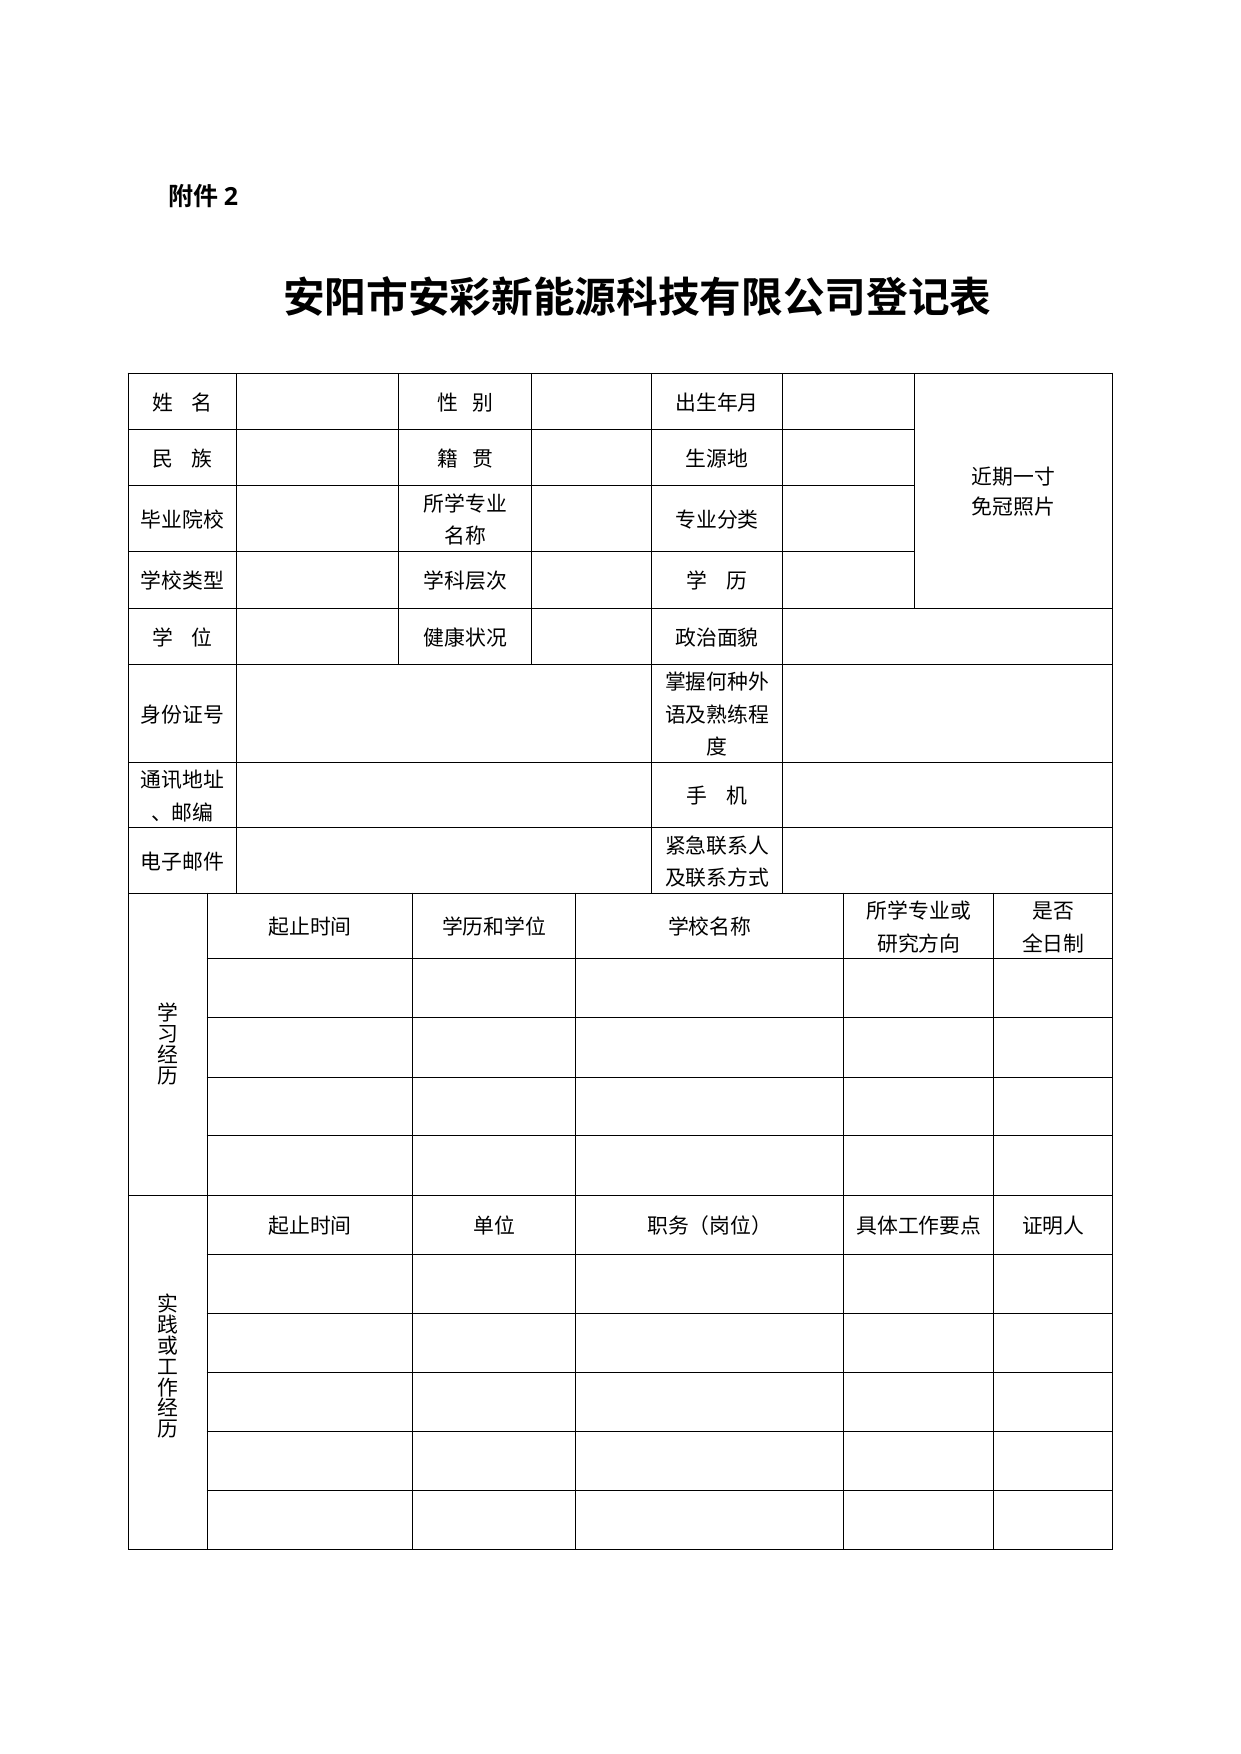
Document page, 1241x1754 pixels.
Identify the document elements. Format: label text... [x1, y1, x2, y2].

table_cell [783, 828, 1112, 893]
table_cell 证明人 [994, 1196, 1112, 1253]
table_cell [576, 1432, 843, 1490]
table_cell [994, 1432, 1112, 1490]
table_cell 职务（岗位） [576, 1196, 843, 1253]
text 附件2 [169, 162, 1105, 227]
table_cell 所学专业 名称 [399, 486, 531, 551]
table_header 姓 名 [129, 374, 236, 429]
table_cell [208, 1255, 412, 1313]
table_cell 健康状况 [399, 609, 531, 664]
table_header 性 别 [399, 374, 531, 429]
table_cell [237, 609, 398, 664]
table_cell 籍 贯 [399, 430, 531, 485]
table_cell [576, 1314, 843, 1372]
table_cell [844, 1136, 993, 1194]
table_cell 紧急联系人及联系方式 [652, 828, 782, 893]
table_cell 学 位 [129, 609, 236, 664]
table_cell [532, 552, 651, 607]
table_cell [994, 1314, 1112, 1372]
table_cell [413, 1373, 575, 1431]
table_cell [844, 1255, 993, 1313]
table_cell [783, 665, 1112, 762]
table_cell 民 族 [129, 430, 236, 485]
table_cell 起止时间 [208, 894, 412, 958]
table_cell [994, 959, 1112, 1017]
table_cell [844, 1491, 993, 1549]
table_cell 生源地 [652, 430, 782, 485]
table_cell [994, 1136, 1112, 1194]
table_cell [783, 430, 914, 485]
table_header [237, 374, 398, 429]
table_cell 学 历 [652, 552, 782, 607]
text 安阳市安彩新能源科技有限公司登记表 [169, 261, 1105, 326]
table_cell 所学专业或 研究方向 [844, 894, 993, 958]
table_cell [844, 1018, 993, 1076]
table_cell [208, 1136, 412, 1194]
table_cell [783, 609, 1112, 664]
table_cell [413, 1136, 575, 1194]
table_cell [208, 959, 412, 1017]
table_cell 具体工作要点 [844, 1196, 993, 1253]
table_cell 专业分类 [652, 486, 782, 551]
table_header 出生年月 [652, 374, 782, 429]
table_cell [208, 1491, 412, 1549]
table_cell [413, 1018, 575, 1076]
table_cell 毕业院校 [129, 486, 236, 551]
table_cell [413, 1078, 575, 1135]
table_cell 起止时间 [208, 1196, 412, 1253]
table_cell [576, 1136, 843, 1194]
table_cell 通讯地址 、邮编 [129, 763, 236, 827]
table_cell [208, 1018, 412, 1076]
table_cell 是否 全日制 [994, 894, 1112, 958]
table_cell 政治面貌 [652, 609, 782, 664]
table_cell [208, 1432, 412, 1490]
table_cell [413, 1314, 575, 1372]
table_cell [783, 763, 1112, 827]
table_cell [576, 1491, 843, 1549]
table_cell [994, 1491, 1112, 1549]
table_cell 学科层次 [399, 552, 531, 607]
table_cell 学校名称 [576, 894, 843, 958]
table_cell [532, 486, 651, 551]
table_cell [208, 1314, 412, 1372]
table_cell 实践或工作经历 [129, 1196, 207, 1549]
table_cell [576, 1373, 843, 1431]
table_cell [237, 665, 651, 762]
table_cell [576, 1255, 843, 1313]
table_cell [576, 1078, 843, 1135]
table_cell 掌握何种外语及熟练程度 [652, 665, 782, 762]
table_cell [532, 609, 651, 664]
table_cell [994, 1255, 1112, 1313]
table_cell 手 机 [652, 763, 782, 827]
table_cell 学习经历 [129, 894, 207, 1194]
table_cell 学校类型 [129, 552, 236, 607]
table_cell [237, 828, 651, 893]
table_cell [994, 1078, 1112, 1135]
table_cell [576, 1018, 843, 1076]
table_cell [237, 763, 651, 827]
table_cell [237, 486, 398, 551]
table_cell [844, 959, 993, 1017]
table_cell [844, 1432, 993, 1490]
table_cell [783, 486, 914, 551]
table_header [532, 374, 651, 429]
table_cell [237, 552, 398, 607]
table_cell [783, 552, 914, 607]
table_cell [844, 1078, 993, 1135]
table_cell [208, 1373, 412, 1431]
table_header 近期一寸 免冠照片 [915, 374, 1112, 607]
table_cell [994, 1373, 1112, 1431]
table_cell 电子邮件 [129, 828, 236, 893]
table_cell [413, 959, 575, 1017]
table_cell [844, 1373, 993, 1431]
table_cell [576, 959, 843, 1017]
table_cell 单位 [413, 1196, 575, 1253]
table_cell [844, 1314, 993, 1372]
table_header [783, 374, 914, 429]
table_cell 身份证号 [129, 665, 236, 762]
table_cell 学历和学位 [413, 894, 575, 958]
table_cell [994, 1018, 1112, 1076]
table_cell [237, 430, 398, 485]
table_cell [413, 1432, 575, 1490]
table_cell [413, 1491, 575, 1549]
table_cell [532, 430, 651, 485]
table_cell [208, 1078, 412, 1135]
table_cell [413, 1255, 575, 1313]
